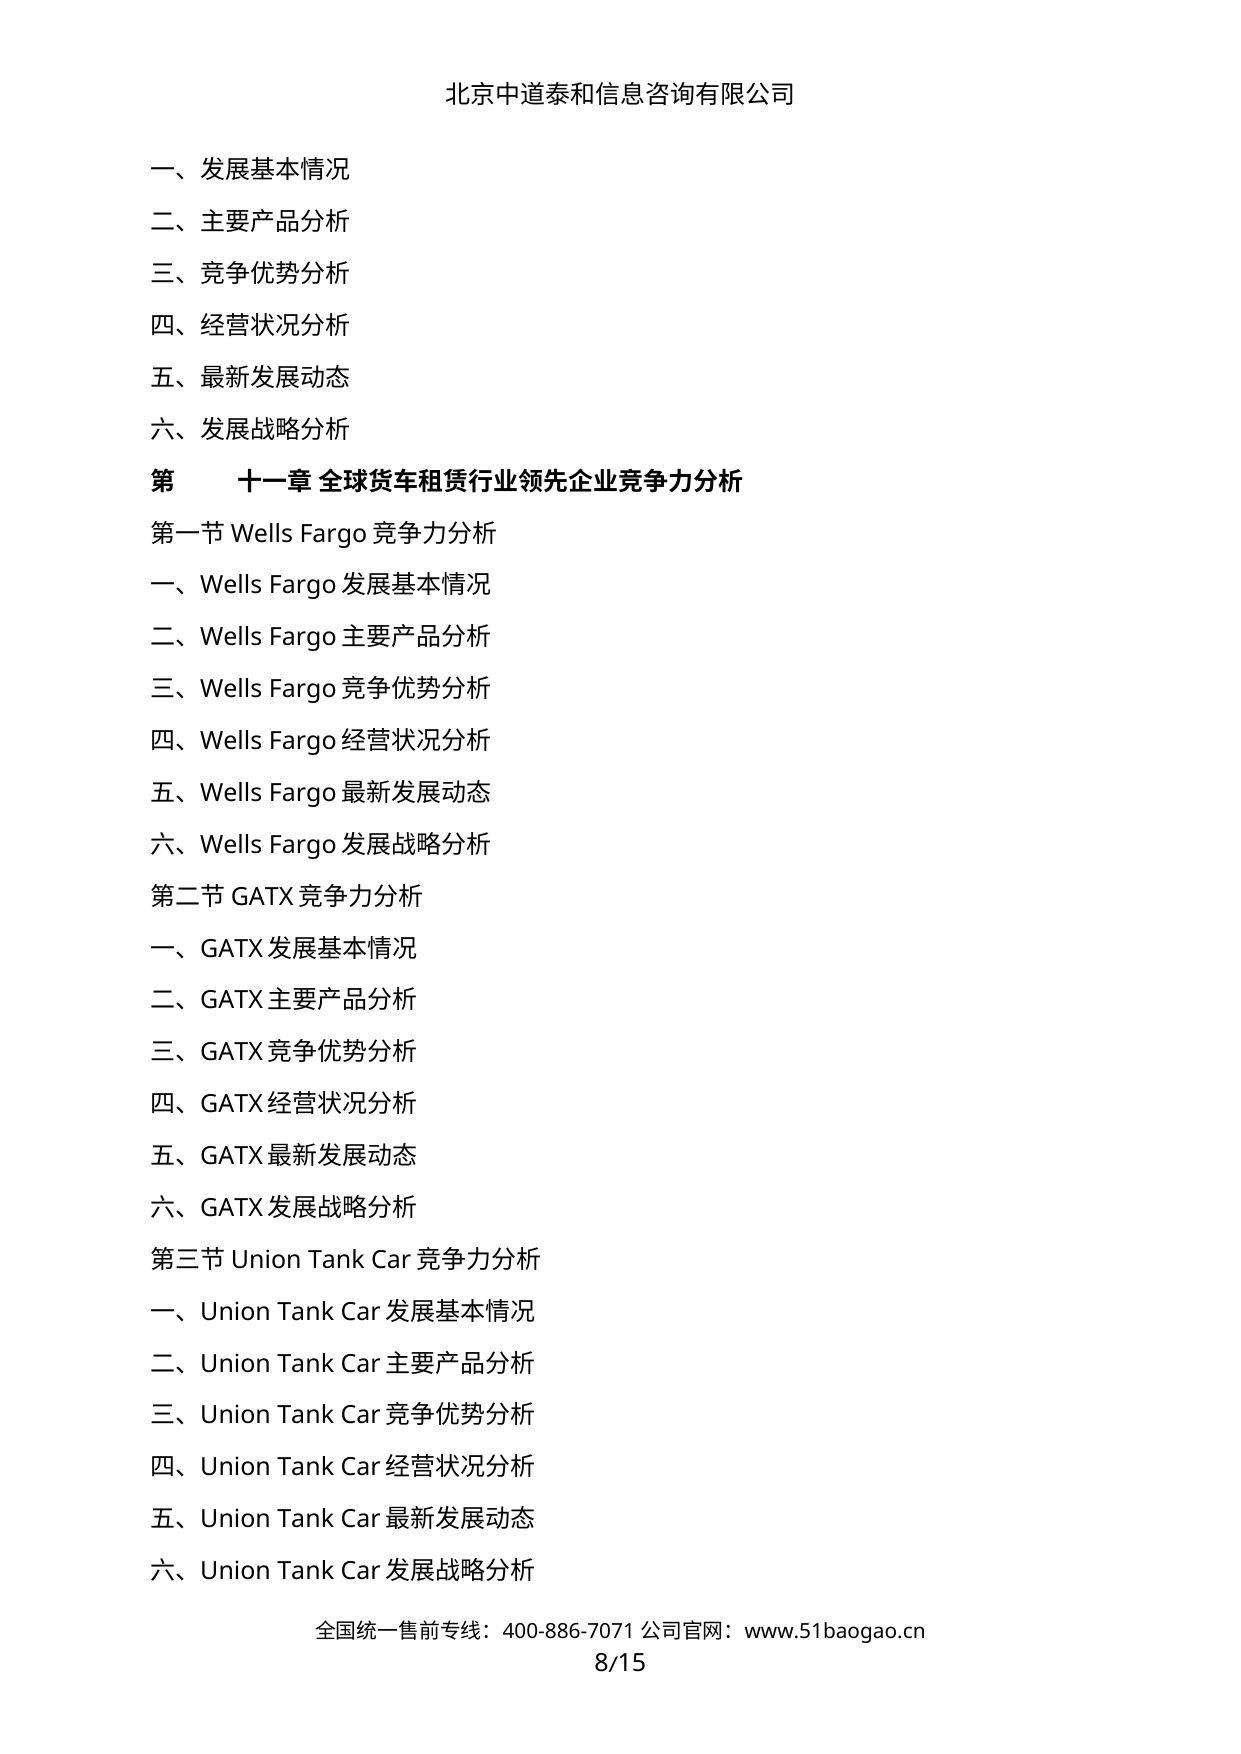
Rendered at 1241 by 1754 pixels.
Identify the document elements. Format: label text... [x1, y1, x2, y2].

text 二、Union Tank Car主要产品分析 [150, 1343, 1090, 1379]
text 一、Wells Fargo发展基本情况 [150, 565, 1090, 601]
text 四、经营状况分析 [150, 306, 1090, 342]
text 六、Union Tank Car发展战略分析 [150, 1551, 1090, 1587]
text 第 十一章 全球货车租赁行业领先企业竞争力分析 [150, 461, 1090, 497]
text 四、Wells Fargo经营状况分析 [150, 721, 1090, 757]
text 一、GATX发展基本情况 [150, 928, 1090, 964]
text 三、竞争优势分析 [150, 254, 1090, 290]
text 一、发展基本情况 [150, 150, 1090, 186]
text 四、Union Tank Car经营状况分析 [150, 1447, 1090, 1483]
text 三、Union Tank Car竞争优势分析 [150, 1395, 1090, 1431]
text 二、主要产品分析 [150, 202, 1090, 238]
text 二、GATX主要产品分析 [150, 980, 1090, 1016]
text 五、最新发展动态 [150, 357, 1090, 394]
text 三、Wells Fargo竞争优势分析 [150, 669, 1090, 705]
text 一、Union Tank Car发展基本情况 [150, 1291, 1090, 1327]
text 六、Wells Fargo发展战略分析 [150, 824, 1090, 861]
text 五、GATX最新发展动态 [150, 1136, 1090, 1172]
text 二、Wells Fargo主要产品分析 [150, 617, 1090, 653]
text 六、发展战略分析 [150, 409, 1090, 446]
text 第一节 Wells Fargo竞争力分析 [150, 513, 1090, 549]
text 第二节 GATX竞争力分析 [150, 876, 1090, 912]
text 六、GATX发展战略分析 [150, 1187, 1090, 1224]
text 三、GATX竞争优势分析 [150, 1032, 1090, 1068]
text 五、Wells Fargo最新发展动态 [150, 772, 1090, 809]
text 四、GATX经营状况分析 [150, 1084, 1090, 1120]
text 第三节 Union Tank Car竞争力分析 [150, 1239, 1090, 1276]
text 五、Union Tank Car最新发展动态 [150, 1499, 1090, 1535]
